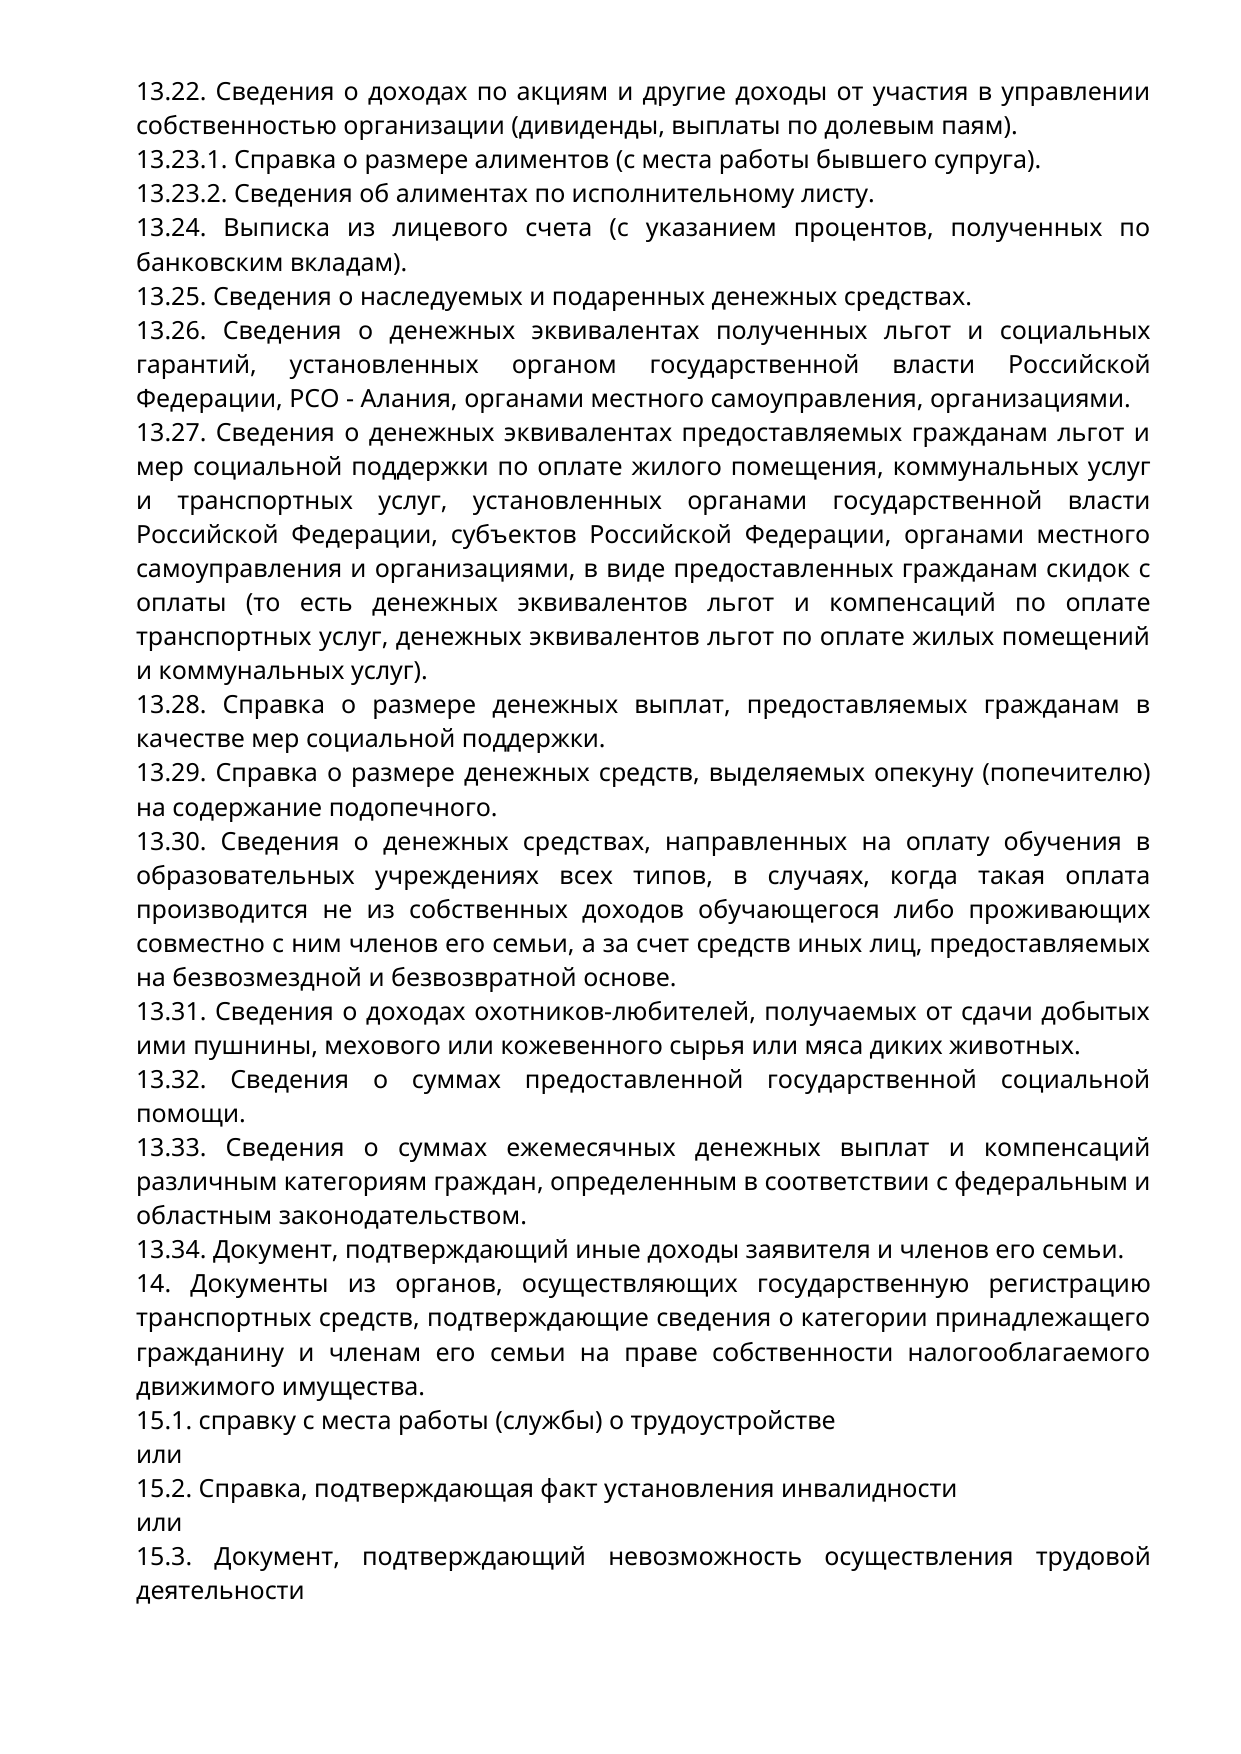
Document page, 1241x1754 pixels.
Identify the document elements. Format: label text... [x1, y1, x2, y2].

text 14. Документы из органов, осуществляющих государственную регистрацию транспортных средств, подтверждающие сведения о категории принадлежащего гражданину и членам его семьи на праве собственности налогооблагаемого движимого имущества. [136, 1266, 1152, 1402]
text 13.31. Сведения о доходах охотников-любителей, получаемых от сдачи добытых ими пушнины, мехового или кожевенного сырья или мяса диких животных. [136, 993, 1152, 1062]
text 13.34. Документ, подтверждающий иные доходы заявителя и членов его семьи. [136, 1232, 1152, 1266]
text или [136, 1436, 1152, 1470]
text 13.24. Выписка из лицевого счета (с указанием процентов, полученных по банковским вкладам). [136, 210, 1152, 278]
text 13.30. Сведения о денежных средствах, направленных на оплату обучения в образовательных учреждениях всех типов, в случаях, когда такая оплата производится не из собственных доходов обучающегося либо проживающих совместно с ним членов его семьи, а за счет средств иных лиц, предоставляемых на безвозмездной и безвозвратной основе. [136, 823, 1152, 993]
text 13.32. Сведения о суммах предоставленной государственной социальной помощи. [136, 1062, 1152, 1130]
text или [136, 1504, 1152, 1538]
text 13.23.1. Справка о размере алиментов (с места работы бывшего супруга). [136, 142, 1152, 176]
text 13.28. Справка о размере денежных выплат, предоставляемых гражданам в качестве мер социальной поддержки. [136, 687, 1152, 755]
text 13.26. Сведения о денежных эквивалентах полученных льгот и социальных гарантий, установленных органом государственной власти Российской Федерации, РСО - Алания, органами местного самоуправления, организациями. [136, 312, 1152, 414]
text 13.27. Сведения о денежных эквивалентах предоставляемых гражданам льгот и мер социальной поддержки по оплате жилого помещения, коммунальных услуг и транспортных услуг, установленных органами государственной власти Российской Федерации, субъектов Российской Федерации, органами местного самоуправления и организациями, в виде предоставленных гражданам скидок с оплаты (то есть денежных эквивалентов льгот и компенсаций по оплате транспортных услуг, денежных эквивалентов льгот по оплате жилых помещений и коммунальных услуг). [136, 414, 1152, 687]
text 15.1. справку с места работы (службы) о трудоустройстве [136, 1402, 1152, 1436]
text 13.25. Сведения о наследуемых и подаренных денежных средствах. [136, 278, 1152, 312]
text 13.29. Справка о размере денежных средств, выделяемых опекуну (попечителю) на содержание подопечного. [136, 755, 1152, 823]
text 15.3. Документ, подтверждающий невозможность осуществления трудовой деятельности [136, 1538, 1152, 1607]
text 13.23.2. Сведения об алиментах по исполнительному листу. [136, 176, 1152, 210]
text 15.2. Справка, подтверждающая факт установления инвалидности [136, 1470, 1152, 1504]
text 13.22. Сведения о доходах по акциям и другие доходы от участия в управлении собственностью организации (дивиденды, выплаты по долевым паям). [136, 74, 1152, 142]
text 13.33. Сведения о суммах ежемесячных денежных выплат и компенсаций различным категориям граждан, определенным в соответствии с федеральным и областным законодательством. [136, 1130, 1152, 1232]
